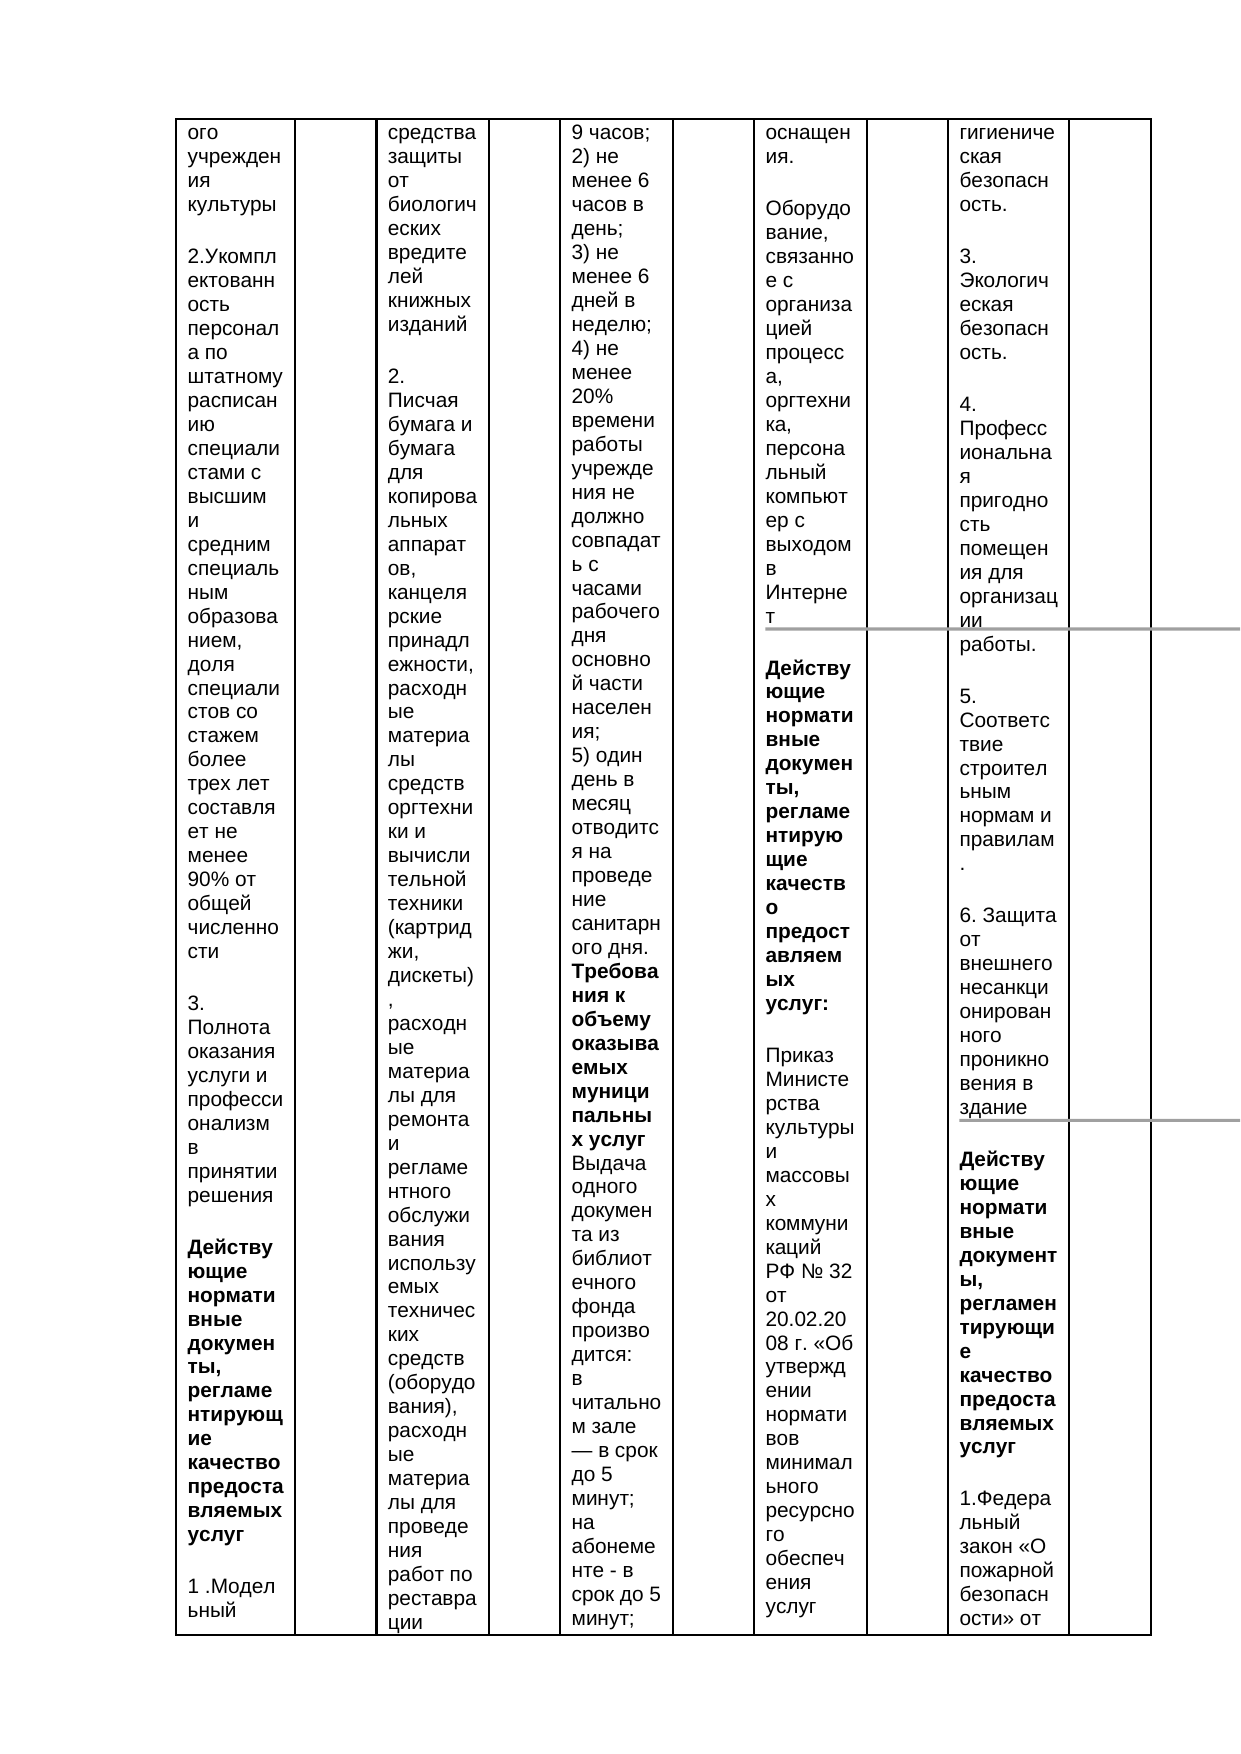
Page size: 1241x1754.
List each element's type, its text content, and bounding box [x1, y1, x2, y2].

table_cell + [1070, 120, 1150, 627]
table_cell + [490, 120, 559, 1634]
table_cell + [1070, 1122, 1150, 1634]
table_cell + [296, 120, 375, 1634]
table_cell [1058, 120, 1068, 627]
table_cell + [1070, 631, 1150, 1118]
table_cell [868, 120, 947, 627]
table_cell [177, 120, 294, 1634]
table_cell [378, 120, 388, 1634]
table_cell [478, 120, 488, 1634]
table_cell [868, 631, 947, 1634]
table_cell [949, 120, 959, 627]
table_cell + [674, 120, 753, 1634]
